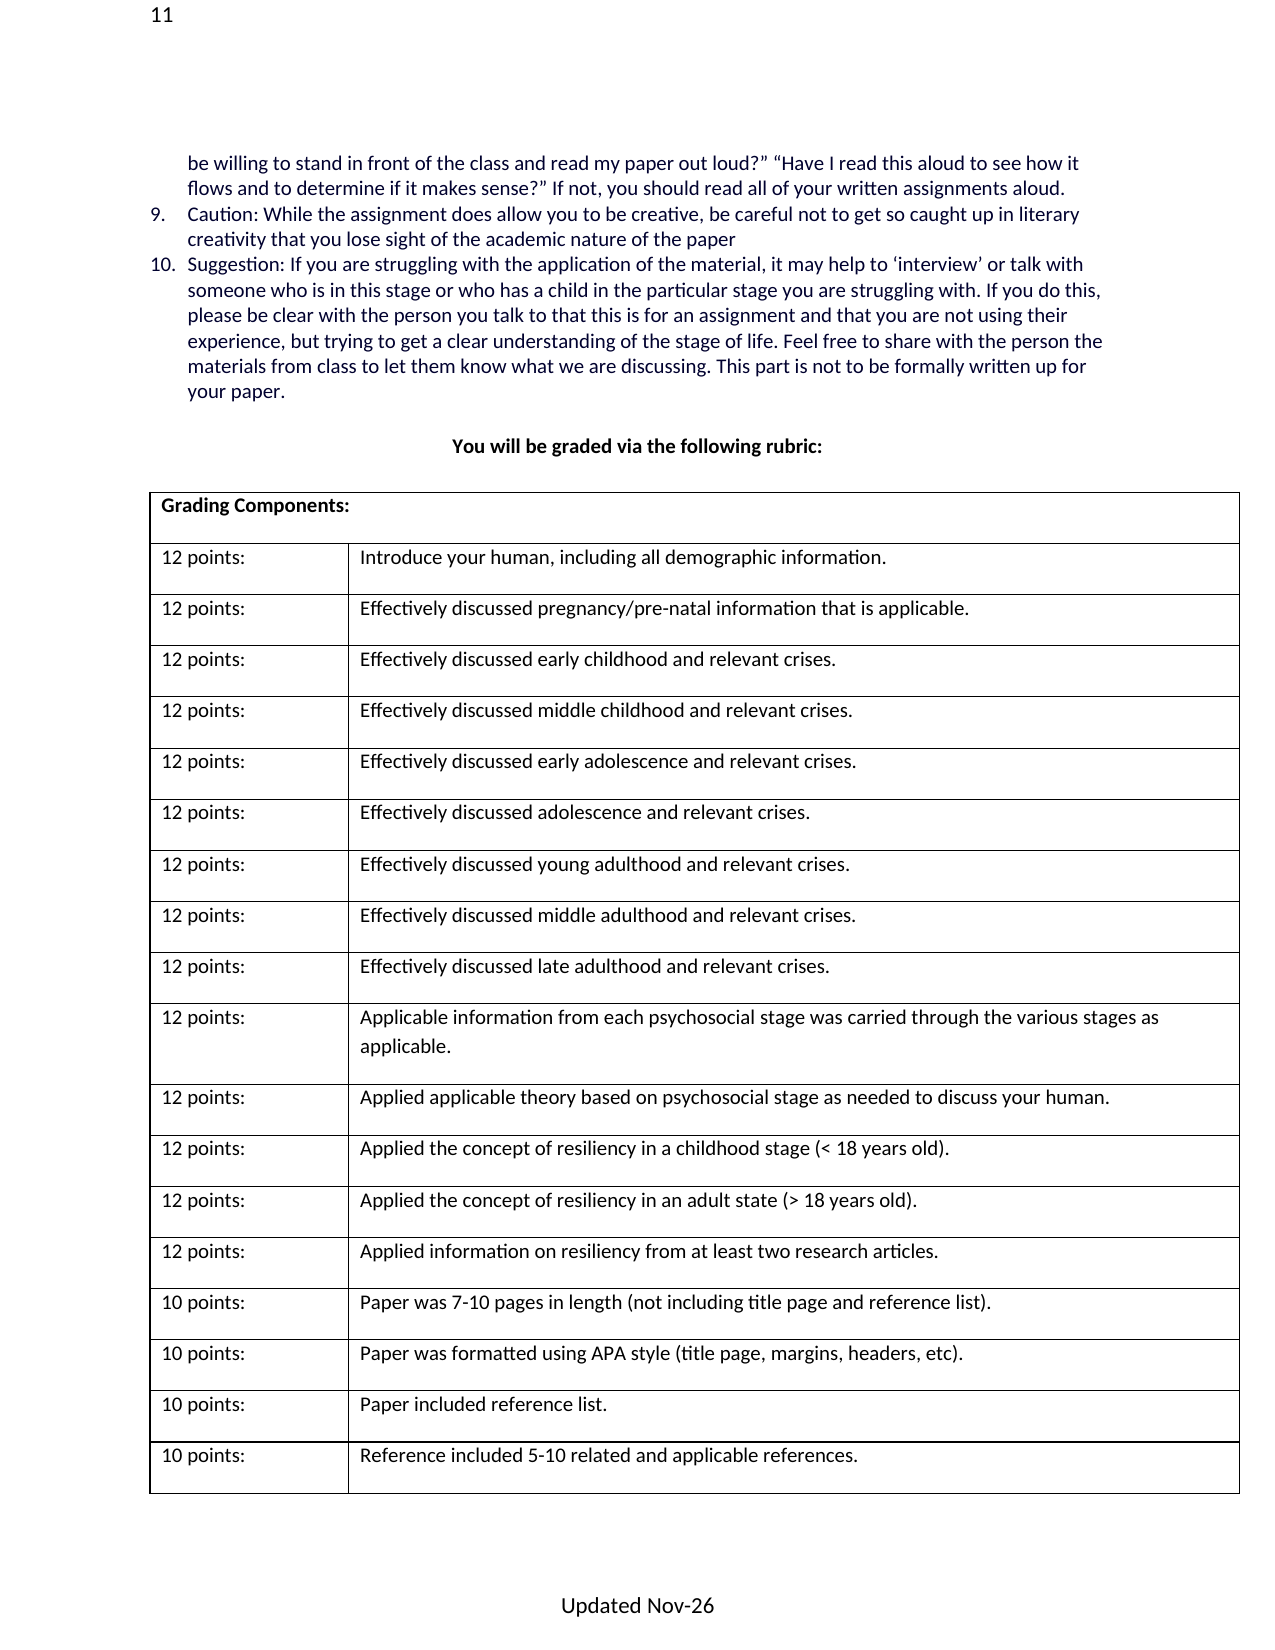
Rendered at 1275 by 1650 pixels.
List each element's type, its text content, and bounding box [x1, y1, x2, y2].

table_cell 12 points: [151, 544, 348, 594]
table_cell Effectively discussed middle childhood and relevant crises. [349, 697, 1239, 747]
table_cell Applied information on resiliency from at least two research articles. [349, 1238, 1239, 1288]
table_cell 12 points: [151, 953, 348, 1003]
table_cell 12 points: [151, 1238, 348, 1288]
table_cell 12 points: [151, 1187, 348, 1237]
text You will be graded via the following rubric: [150, 433, 1125, 459]
table_cell Paper included reference list. [349, 1391, 1239, 1441]
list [150, 150, 1125, 201]
table_cell 12 points: [151, 1085, 348, 1134]
table_cell Introduce your human, including all demographic information. [349, 544, 1239, 594]
table_cell Effectively discussed middle adulthood and relevant crises. [349, 902, 1239, 952]
list Suggestion: If you are struggling with the application of the material, it may help to ‘interview’ or talk with someone who is in this stage or who has a child in the particular stage you are struggling with. If you do this, please be clear with the person you talk to that this is for an assignment and that you are not using their experience, but trying to get a clear understanding of the stage of life. Feel free to share with the person the materials from class to let them know what we are discussing. This part is not to be formally written up for your paper. [150, 252, 1125, 404]
table_cell 12 points: [151, 697, 348, 747]
table_cell 12 points: [151, 800, 348, 850]
table_cell 12 points: [151, 749, 348, 798]
table_cell Effectively discussed early childhood and relevant crises. [349, 646, 1239, 696]
table_cell 12 points: [151, 851, 348, 901]
table_cell Paper was formatted using APA style (title page, margins, headers, etc). [349, 1340, 1239, 1390]
table_cell 12 points: [151, 1136, 348, 1186]
table_cell 10 points: [151, 1289, 348, 1339]
table_cell Applied the concept of resiliency in a childhood stage (< 18 years old). [349, 1136, 1239, 1186]
table_cell Effectively discussed early adolescence and relevant crises. [349, 749, 1239, 798]
table_cell Applicable information from each psychosocial stage was carried through the various stages as applicable. [349, 1004, 1239, 1083]
table_cell 10 points: [151, 1443, 348, 1493]
table_cell 10 points: [151, 1391, 348, 1441]
table_cell Effectively discussed adolescence and relevant crises. [349, 800, 1239, 850]
table_cell 12 points: [151, 646, 348, 696]
table_cell Reference included 5-10 related and applicable references. [349, 1443, 1239, 1493]
table_cell Effectively discussed late adulthood and relevant crises. [349, 953, 1239, 1003]
table_cell Effectively discussed young adulthood and relevant crises. [349, 851, 1239, 901]
table_cell Applied applicable theory based on psychosocial stage as needed to discuss your human. [349, 1085, 1239, 1134]
table_cell Effectively discussed pregnancy/pre-natal information that is applicable. [349, 595, 1239, 645]
table_cell Paper was 7-10 pages in length (not including title page and reference list). [349, 1289, 1239, 1339]
table_header Grading Components: [151, 493, 1239, 543]
table_cell 12 points: [151, 902, 348, 952]
table_cell 10 points: [151, 1340, 348, 1390]
table_cell Applied the concept of resiliency in an adult state (> 18 years old). [349, 1187, 1239, 1237]
table_cell 12 points: [151, 1004, 348, 1083]
table_cell 12 points: [151, 595, 348, 645]
list Caution: While the assignment does allow you to be creative, be careful not to get so caught up in literary creativity that you lose sight of the academic nature of the paper [150, 201, 1125, 252]
